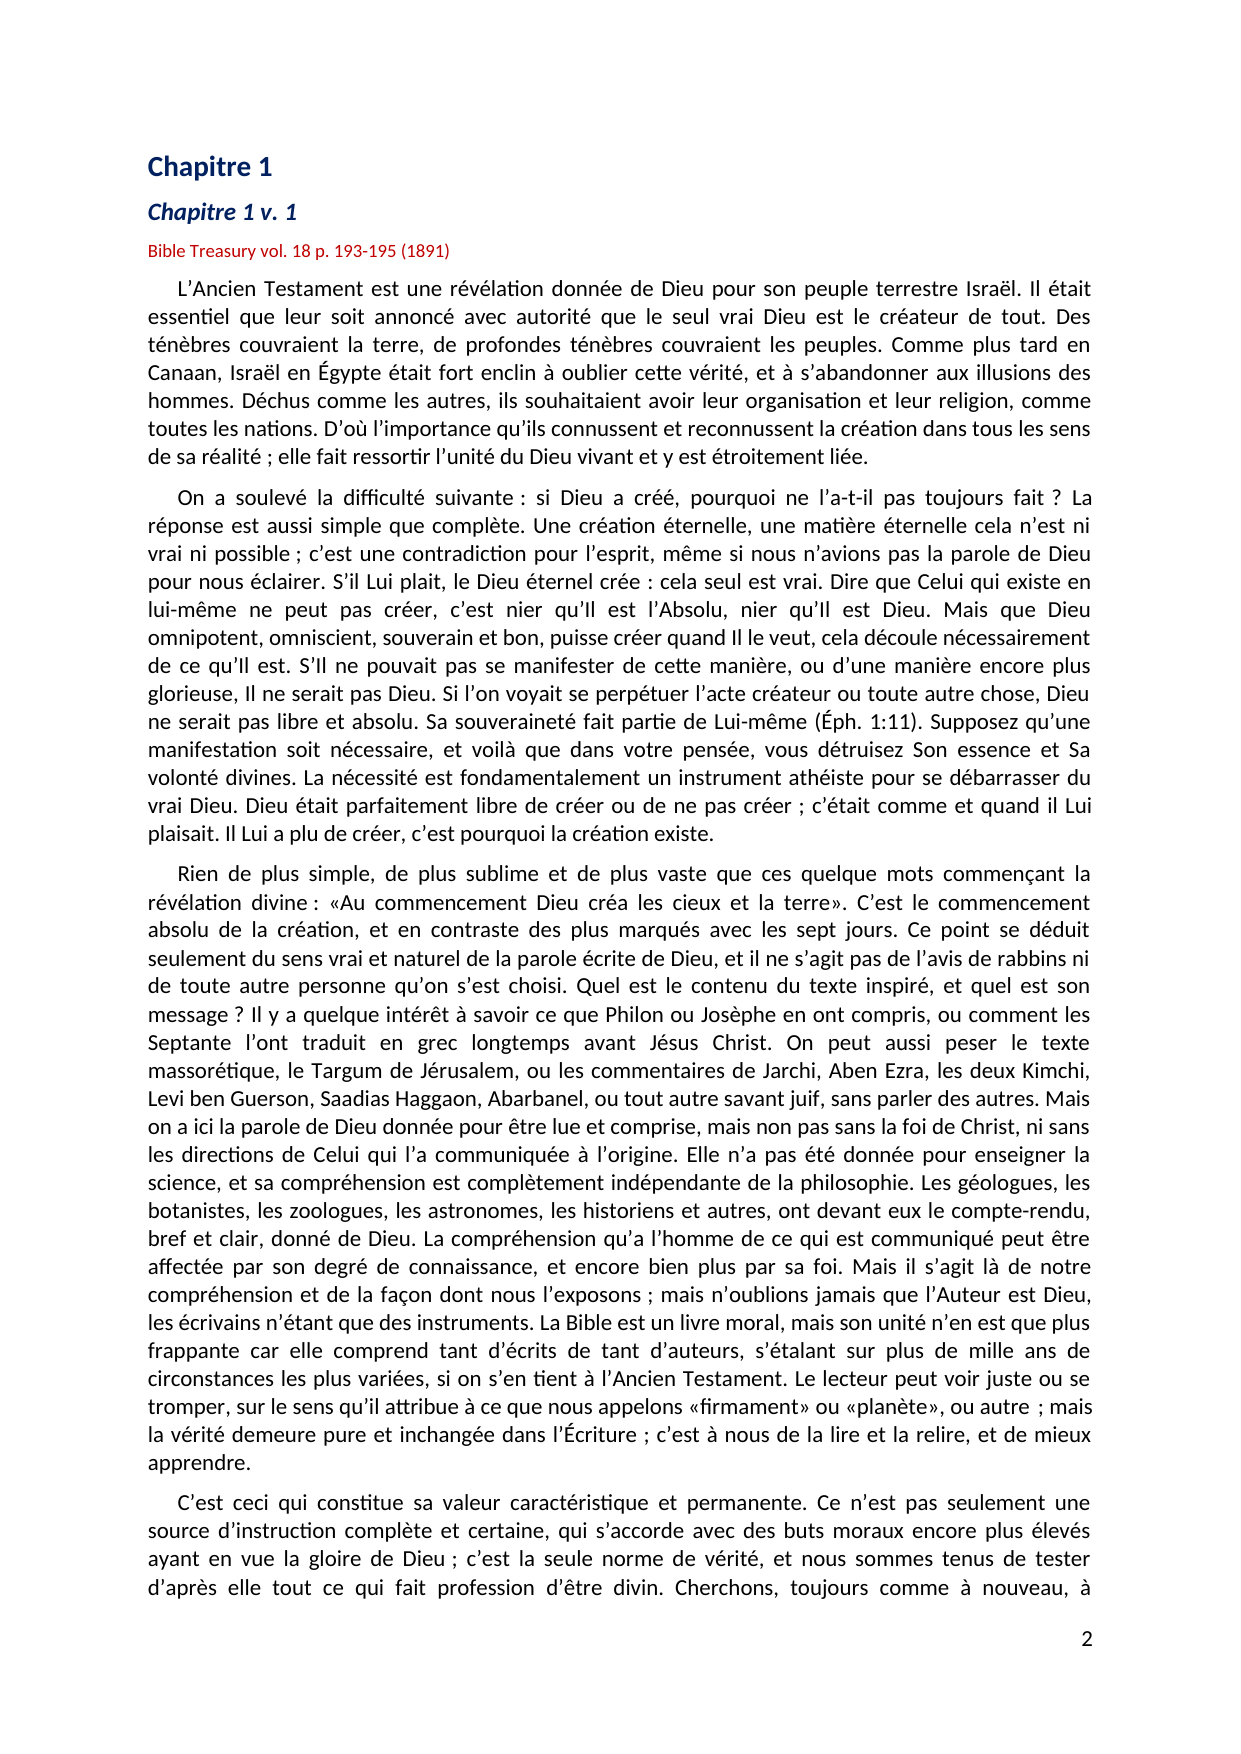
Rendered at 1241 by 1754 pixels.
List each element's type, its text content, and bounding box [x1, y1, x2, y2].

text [148, 1488, 1093, 1601]
subtitle Chapitre 1 v. 1 [148, 196, 1093, 226]
subtitle Chapitre 1 [148, 148, 1093, 183]
text Bible Treasury vol. 18 p. 193-195 (1891) [148, 239, 1093, 262]
text L’Ancien Testament est une révélation donnée de Dieu pour son peuple terrestre Israël. Il était essentiel que leur soit annoncé avec autorité que le seul vrai Dieu est le créateur de tout. Des ténèbres couvraient la terre, de profondes ténèbres couvraient les peuples. Comme plus tard en Canaan, Israël en Égypte était fort enclin à oublier cette vérité, et à s’abandonner aux illusions des hommes. Déchus comme les autres, ils souhaitaient avoir leur organisation et leur religion, comme toutes les nations. D’où l’importance qu’ils connussent et reconnussent la création dans tous les sens de sa réalité ; elle fait ressortir l’unité du Dieu vivant et y est étroitement liée. [148, 274, 1093, 470]
text On a soulevé la difficulté suivante : si Dieu a créé, pourquoi ne l’a-t-il pas toujours fait ? La réponse est aussi simple que complète. Une création éternelle, une matière éternelle cela n’est ni vrai ni possible ; c’est une contradiction pour l’esprit, même si nous n’avions pas la parole de Dieu pour nous éclairer. S’il Lui plait, le Dieu éternel crée : cela seul est vrai. Dire que Celui qui existe en lui-même ne peut pas créer, c’est nier qu’Il est l’Absolu, nier qu’Il est Dieu. Mais que Dieu omnipotent, omniscient, souverain et bon, puisse créer quand Il le veut, cela découle nécessairement de ce qu’Il est. S’Il ne pouvait pas se manifester de cette manière, ou d’une manière encore plus glorieuse, Il ne serait pas Dieu. Si l’on voyait se perpétuer l’acte créateur ou toute autre chose, Dieu ne serait pas libre et absolu. Sa souveraineté fait partie de Lui-même (Éph. 1:11). Supposez qu’une manifestation soit nécessaire, et voilà que dans votre pensée, vous détruisez Son essence et Sa volonté divines. La nécessité est fondamentalement un instrument athéiste pour se débarrasser du vrai Dieu. Dieu était parfaitement libre de créer ou de ne pas créer ; c’était comme et quand il Lui plaisait. Il Lui a plu de créer, c’est pourquoi la création existe. [148, 483, 1093, 847]
text Rien de plus simple, de plus sublime et de plus vaste que ces quelque mots commençant la révélation divine : «Au commencement Dieu créa les cieux et la terre». C’est le commencement absolu de la création, et en contraste des plus marqués avec les sept jours. Ce point se déduit seulement du sens vrai et naturel de la parole écrite de Dieu, et il ne s’agit pas de l’avis de rabbins ni de toute autre personne qu’on s’est choisi. Quel est le contenu du texte inspiré, et quel est son message ? Il y a quelque intérêt à savoir ce que Philon ou Josèphe en ont compris, ou comment les Septante l’ont traduit en grec longtemps avant Jésus Christ. On peut aussi peser le texte massorétique, le Targum de Jérusalem, ou les commentaires de Jarchi, Aben Ezra, les deux Kimchi, Levi ben Guerson, Saadias Haggaon, Abarbanel, ou tout autre savant juif, sans parler des autres. Mais on a ici la parole de Dieu donnée pour être lue et comprise, mais non pas sans la foi de Christ, ni sans les directions de Celui qui l’a communiquée à l’origine. Elle n’a pas été donnée pour enseigner la science, et sa compréhension est complètement indépendante de la philosophie. Les géologues, les botanistes, les zoologues, les astronomes, les historiens et autres, ont devant eux le compte-rendu, bref et clair, donné de Dieu. La compréhension qu’a l’homme de ce qui est communiqué peut être affectée par son degré de connaissance, et encore bien plus par sa foi. Mais il s’agit là de notre compréhension et de la façon dont nous l’exposons ; mais n’oublions jamais que l’Auteur est Dieu, les écrivains n’étant que des instruments. La Bible est un livre moral, mais son unité n’en est que plus frappante car elle comprend tant d’écrits de tant d’auteurs, s’étalant sur plus de mille ans de circonstances les plus variées, si on s’en tient à l’Ancien Testament. Le lecteur peut voir juste ou se tromper, sur le sens qu’il attribue à ce que nous appelons «firmament» ou «planète», ou autre ; mais la vérité demeure pure et inchangée dans l’Écriture ; c’est à nous de la lire et la relire, et de mieux apprendre. [148, 859, 1093, 1476]
